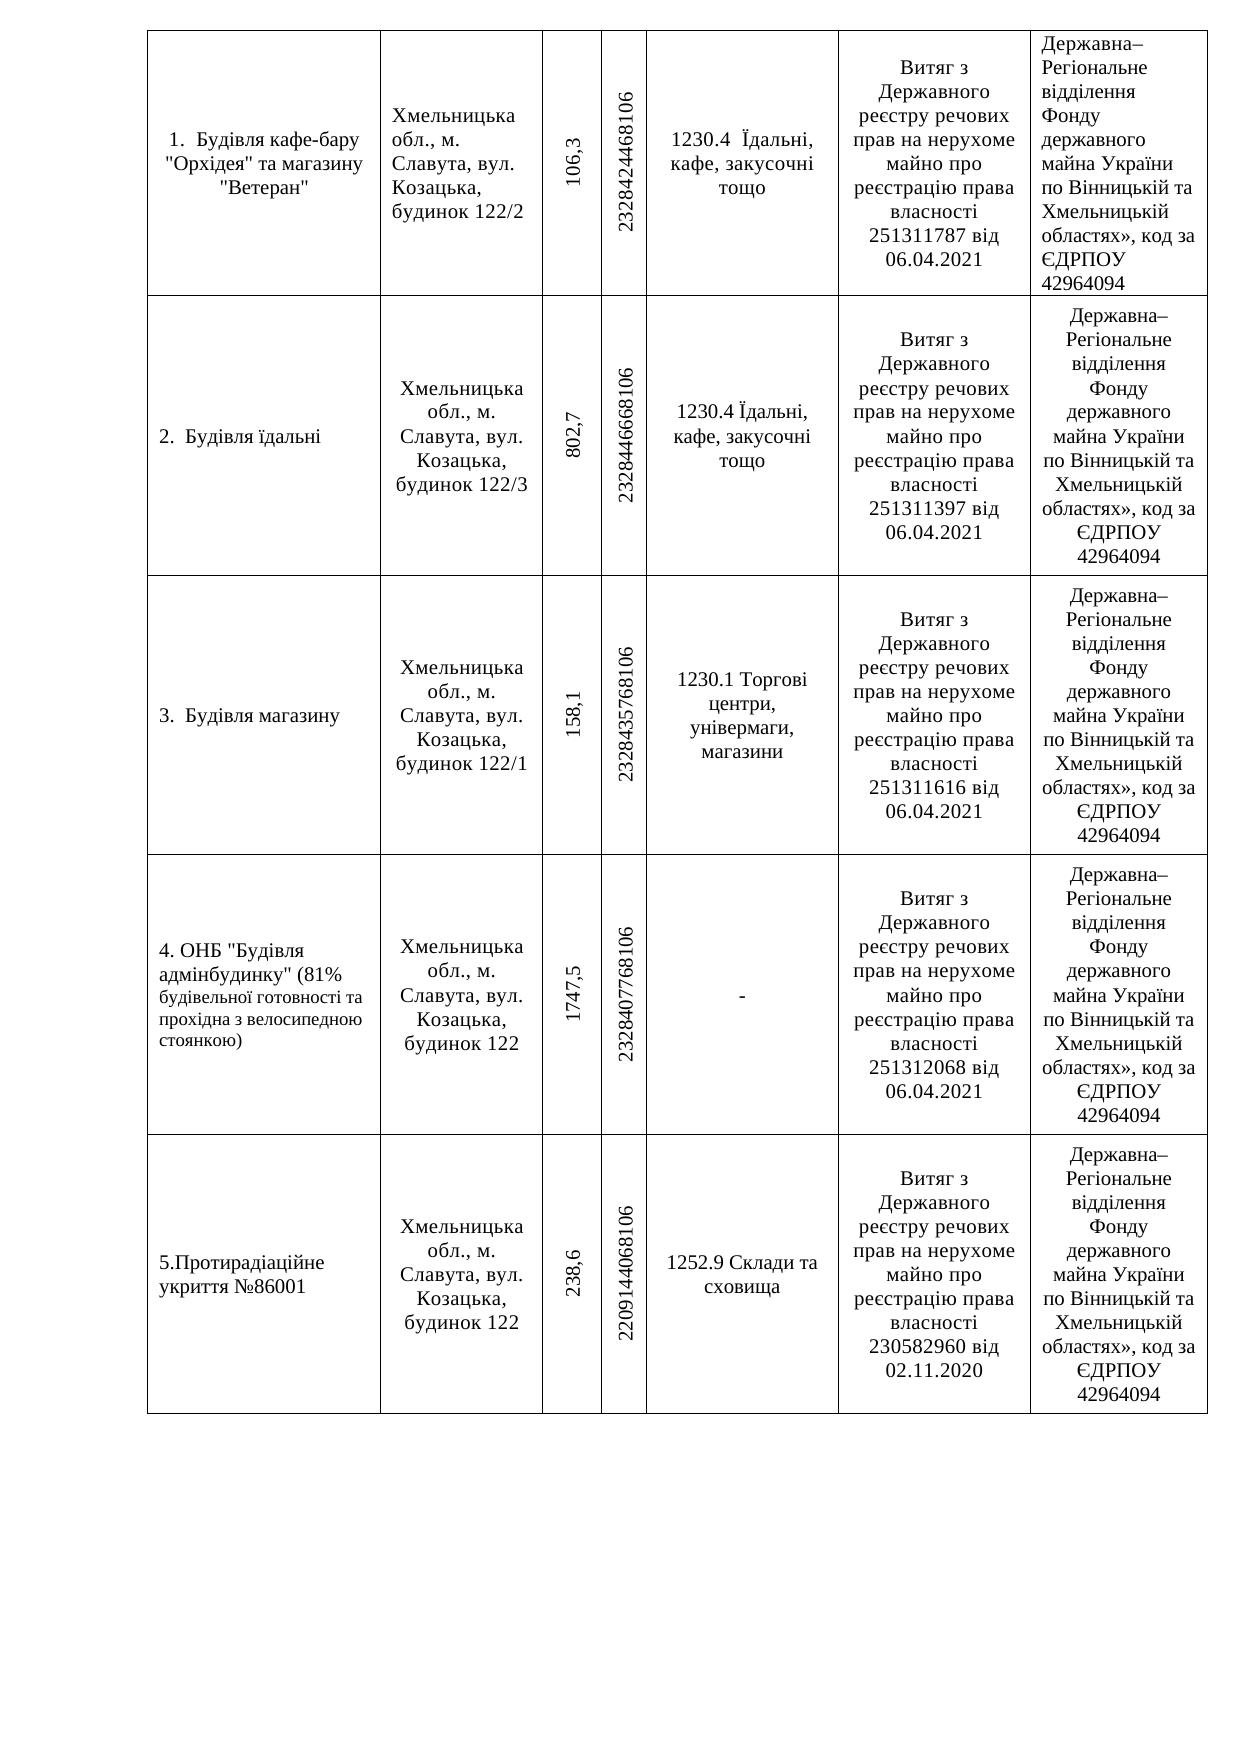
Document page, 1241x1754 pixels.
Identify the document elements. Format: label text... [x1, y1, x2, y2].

table_cell Хмельницька обл., м. Славута, вул. Козацька, будинок 122 [381, 855, 542, 1134]
table_cell 1230.1 Торгові центри, універмаги, магазини [647, 576, 838, 854]
table_cell 5.Протирадіаційне укриття №86001 [148, 1135, 380, 1413]
table_cell 2328446668106 [602, 296, 646, 575]
table_cell 106,3 [543, 31, 601, 295]
table_cell Витяг з Державного реєстру речових прав на нерухоме майно про реєстрацію права власності 230582960 від 02.11.2020 [839, 1135, 1030, 1413]
table_cell Державна– Регіональне відділення Фонду державного майна України по Вінницькій та Хмельницькій областях», код за ЄДРПОУ 42964094 [1031, 576, 1207, 854]
table_cell - [647, 855, 838, 1134]
table_cell 1747,5 [543, 855, 601, 1134]
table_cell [1031, 1135, 1207, 1413]
table_cell 802,7 [543, 296, 601, 575]
table_cell 1230.4 Їдальні, кафе, закусочні тощо [647, 296, 838, 575]
table_cell 2328435768106 [602, 576, 646, 854]
table_cell Витяг з Державного реєстру речових прав на нерухоме майно про реєстрацію права власності 251311787 від 06.04.2021 [839, 31, 1030, 295]
table_cell 158,1 [543, 576, 601, 854]
table_cell Хмельницька обл., м. Славута, вул. Козацька, будинок 122/3 [381, 296, 542, 575]
table_cell Хмельницька обл., м. Славута, вул. Козацька, будинок 122/2 [381, 31, 542, 295]
table_cell Витяг з Державного реєстру речових прав на нерухоме майно про реєстрацію права власності 251311616 від 06.04.2021 [839, 576, 1030, 854]
table_cell 2328407768106 [602, 855, 646, 1134]
table_cell 1. Будівля кафе-бару "Орхідея" та магазину "Ветеран" [148, 31, 380, 295]
table_cell 1230.4 Їдальні, кафе, закусочні тощо [647, 31, 838, 295]
table_cell Хмельницька обл., м. Славута, вул. Козацька, будинок 122/1 [381, 576, 542, 854]
table_cell 2. Будівля їдальні [148, 296, 380, 575]
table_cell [647, 1135, 838, 1413]
table_cell Державна– Регіональне відділення Фонду державного майна України по Вінницькій та Хмельницькій областях», код за ЄДРПОУ 42964094 [1031, 296, 1207, 575]
table_cell Витяг з Державного реєстру речових прав на нерухоме майно про реєстрацію права власності 251312068 від 06.04.2021 [839, 855, 1030, 1134]
table_cell 238,6 [543, 1135, 601, 1413]
table_cell 2209144068106 [602, 1135, 646, 1413]
table_cell 4. ОНБ "Будівля адмінбудинку" (81% будівельної готовності та прохідна з велосипедною стоянкою) [148, 855, 380, 1134]
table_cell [381, 1135, 542, 1413]
table_cell Державна– Регіональне відділення Фонду державного майна України по Вінницькій та Хмельницькій областях», код за ЄДРПОУ 42964094 [1031, 855, 1207, 1134]
table_cell Витяг з Державного реєстру речових прав на нерухоме майно про реєстрацію права власності 251311397 від 06.04.2021 [839, 296, 1030, 575]
table_cell 2328424468106 [602, 31, 646, 295]
table_cell Державна– Регіональне відділення Фонду державного майна України по Вінницькій та Хмельницькій областях», код за ЄДРПОУ 42964094 [1031, 31, 1207, 295]
table_cell 3. Будівля магазину [148, 576, 380, 854]
